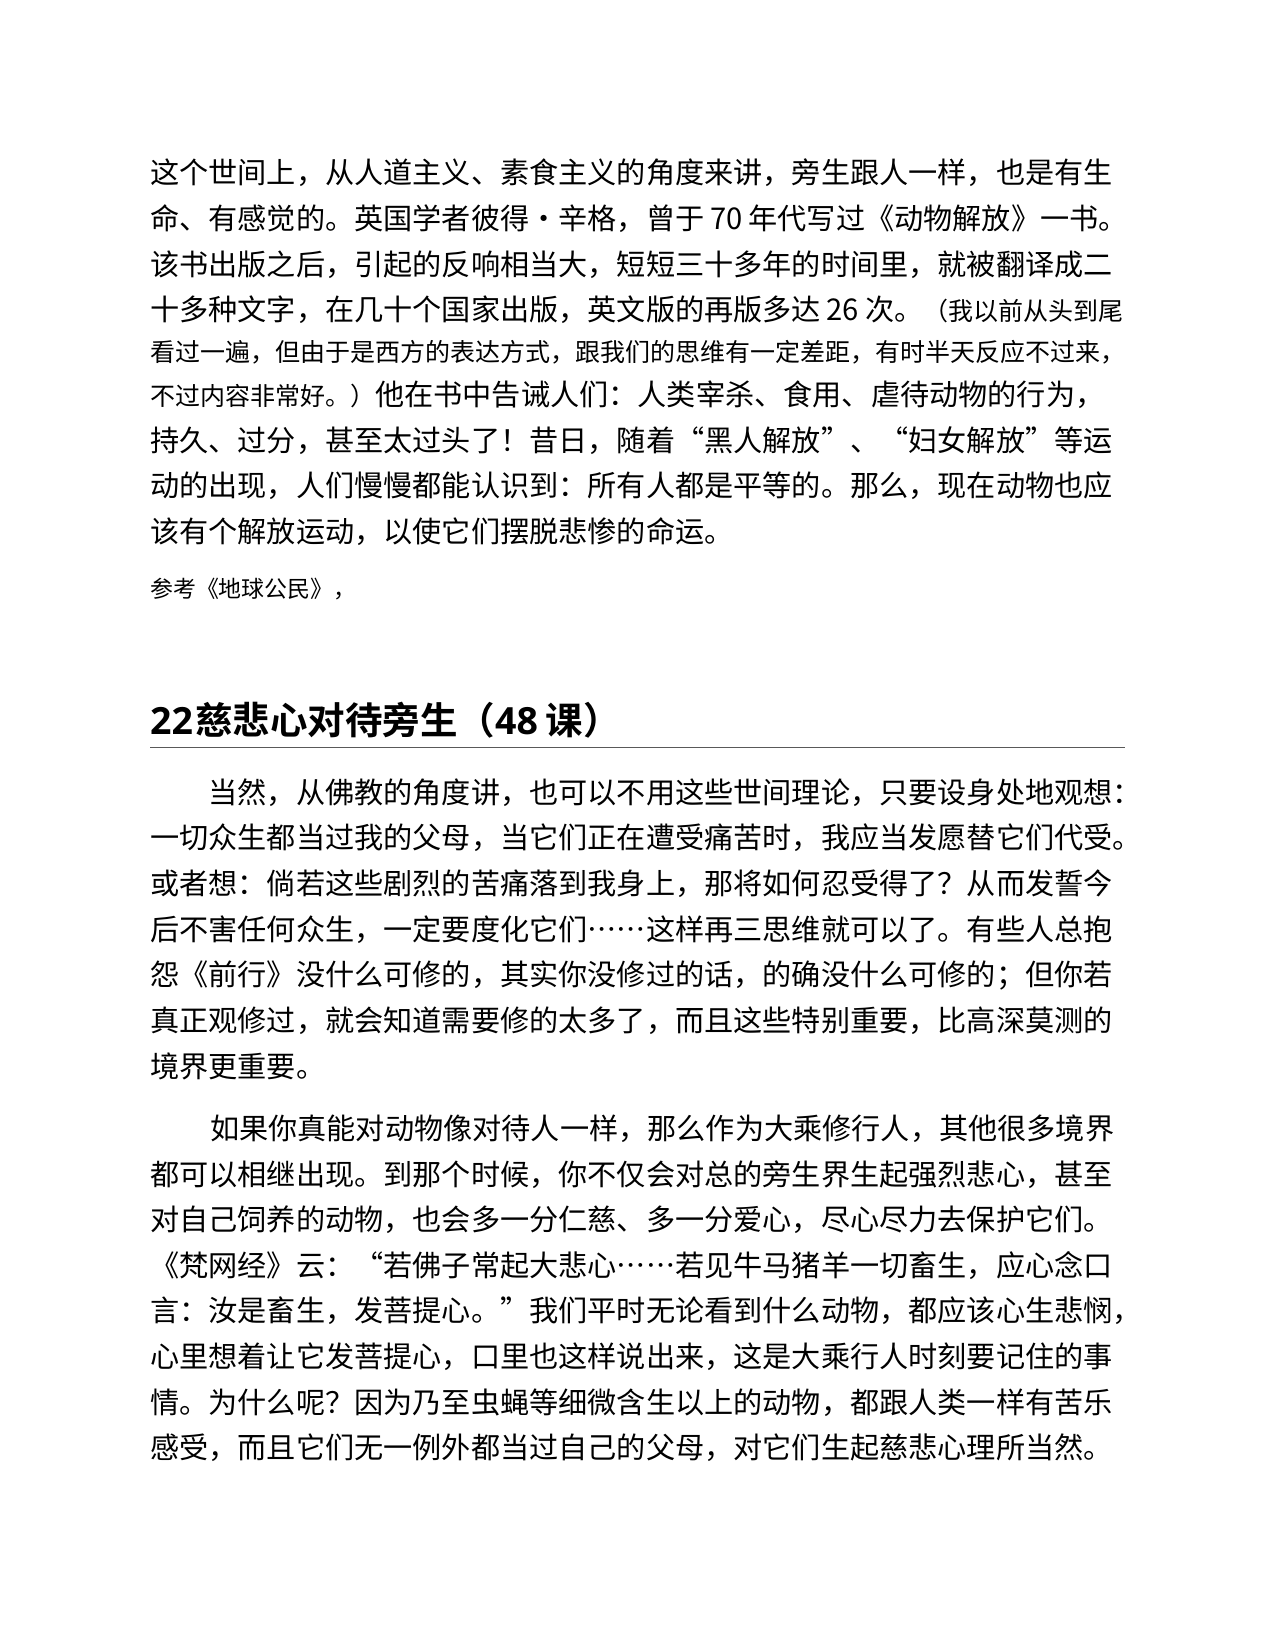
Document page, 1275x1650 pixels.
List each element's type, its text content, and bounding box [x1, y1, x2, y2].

text 当然，从佛教的角度讲，也可以不用这些世间理论，只要设身处地观想：一切众生都当过我的父母，当它们正在遭受痛苦时，我应当发愿替它们代受。或者想：倘若这些剧烈的苦痛落到我身上，那将如何忍受得了？从而发誓今后不害任何众生，一定要度化它们……这样再三思维就可以了。有些人总抱怨《前行》没什么可修的，其实你没修过的话，的确没什么可修的；但你若真正观修过，就会知道需要修的太多了，而且这些特别重要，比高深莫测的境界更重要。 [150, 769, 1125, 1086]
text 参考《地球公民》， [150, 571, 1125, 604]
subtitle 慈悲心对待旁生（48课） [150, 691, 1125, 747]
text 如果你真能对动物像对待人一样，那么作为大乘修行人，其他很多境界都可以相继出现。到那个时候，你不仅会对总的旁生界生起强烈悲心，甚至对自己饲养的动物，也会多一分仁慈、多一分爱心，尽心尽力去保护它们。《梵网经》云：“若佛子常起大悲心……若见牛马猪羊一切畜生，应心念口言：汝是畜生，发菩提心。”我们平时无论看到什么动物，都应该心生悲悯，心里想着让它发菩提心，口里也这样说出来，这是大乘行人时刻要记住的事情。为什么呢？因为乃至虫蝇等细微含生以上的动物，都跟人类一样有苦乐感受，而且它们无一例外都当过自己的父母，对它们生起慈悲心理所当然。 [150, 1106, 1125, 1467]
